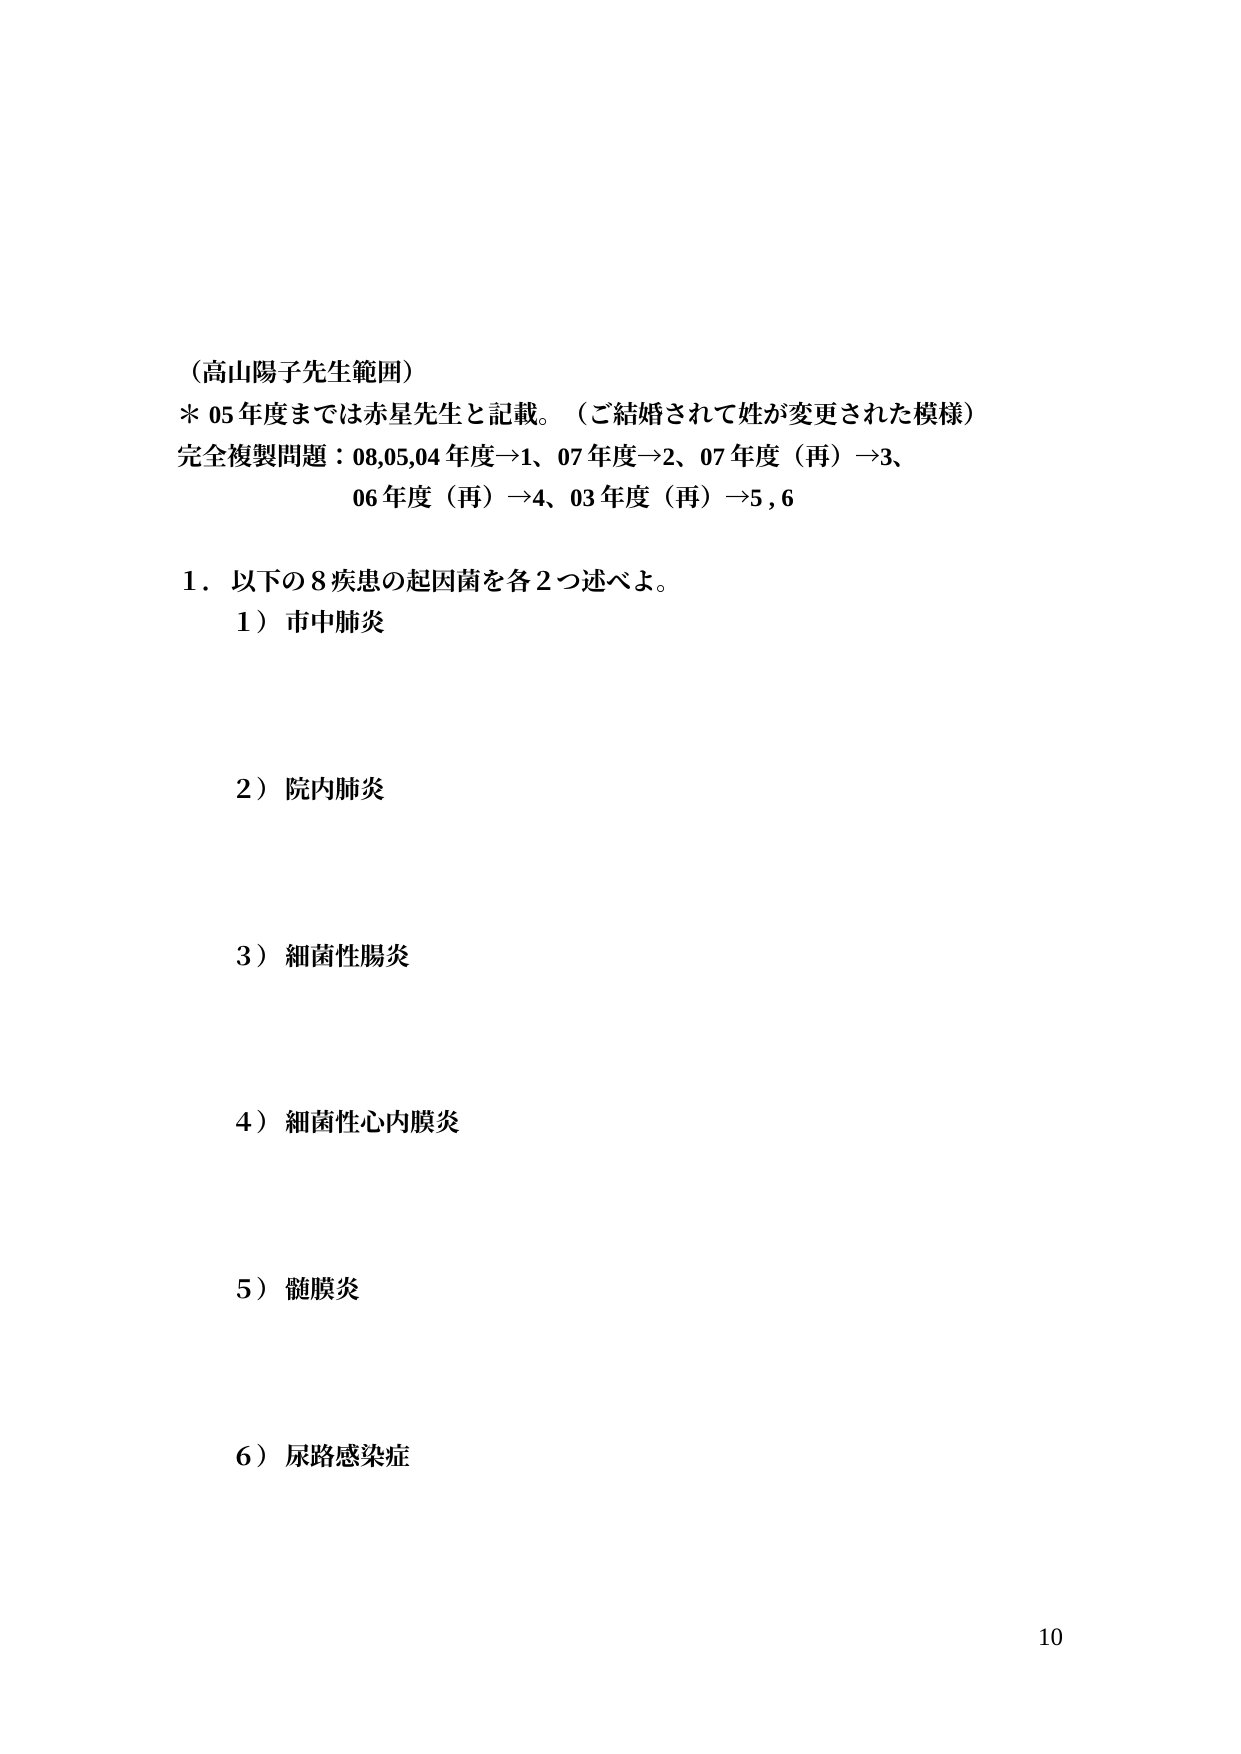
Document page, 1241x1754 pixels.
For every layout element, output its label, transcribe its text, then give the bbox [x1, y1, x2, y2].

list 以下の８疾患の起因菌を各２つ述べよ。 [177, 558, 1063, 600]
list 細菌性心内膜炎 [231, 1100, 1063, 1142]
list 髄膜炎 [231, 1267, 1063, 1308]
list 05年度までは赤星先生と記載。（ご結婚されて姓が変更された模様） [177, 392, 1063, 433]
text 完全複製問題：08,05,04年度→1、07年度→2、07年度（再）→3、 [177, 433, 1063, 475]
list 尿路感染症 [231, 1433, 1063, 1475]
text 06年度（再）→4、03年度（再）→5 , 6 [177, 475, 1063, 517]
text （高山陽子先生範囲） [177, 350, 1063, 392]
list 市中肺炎 [231, 600, 1063, 642]
list 院内肺炎 [231, 767, 1063, 808]
list 細菌性腸炎 [231, 933, 1063, 975]
